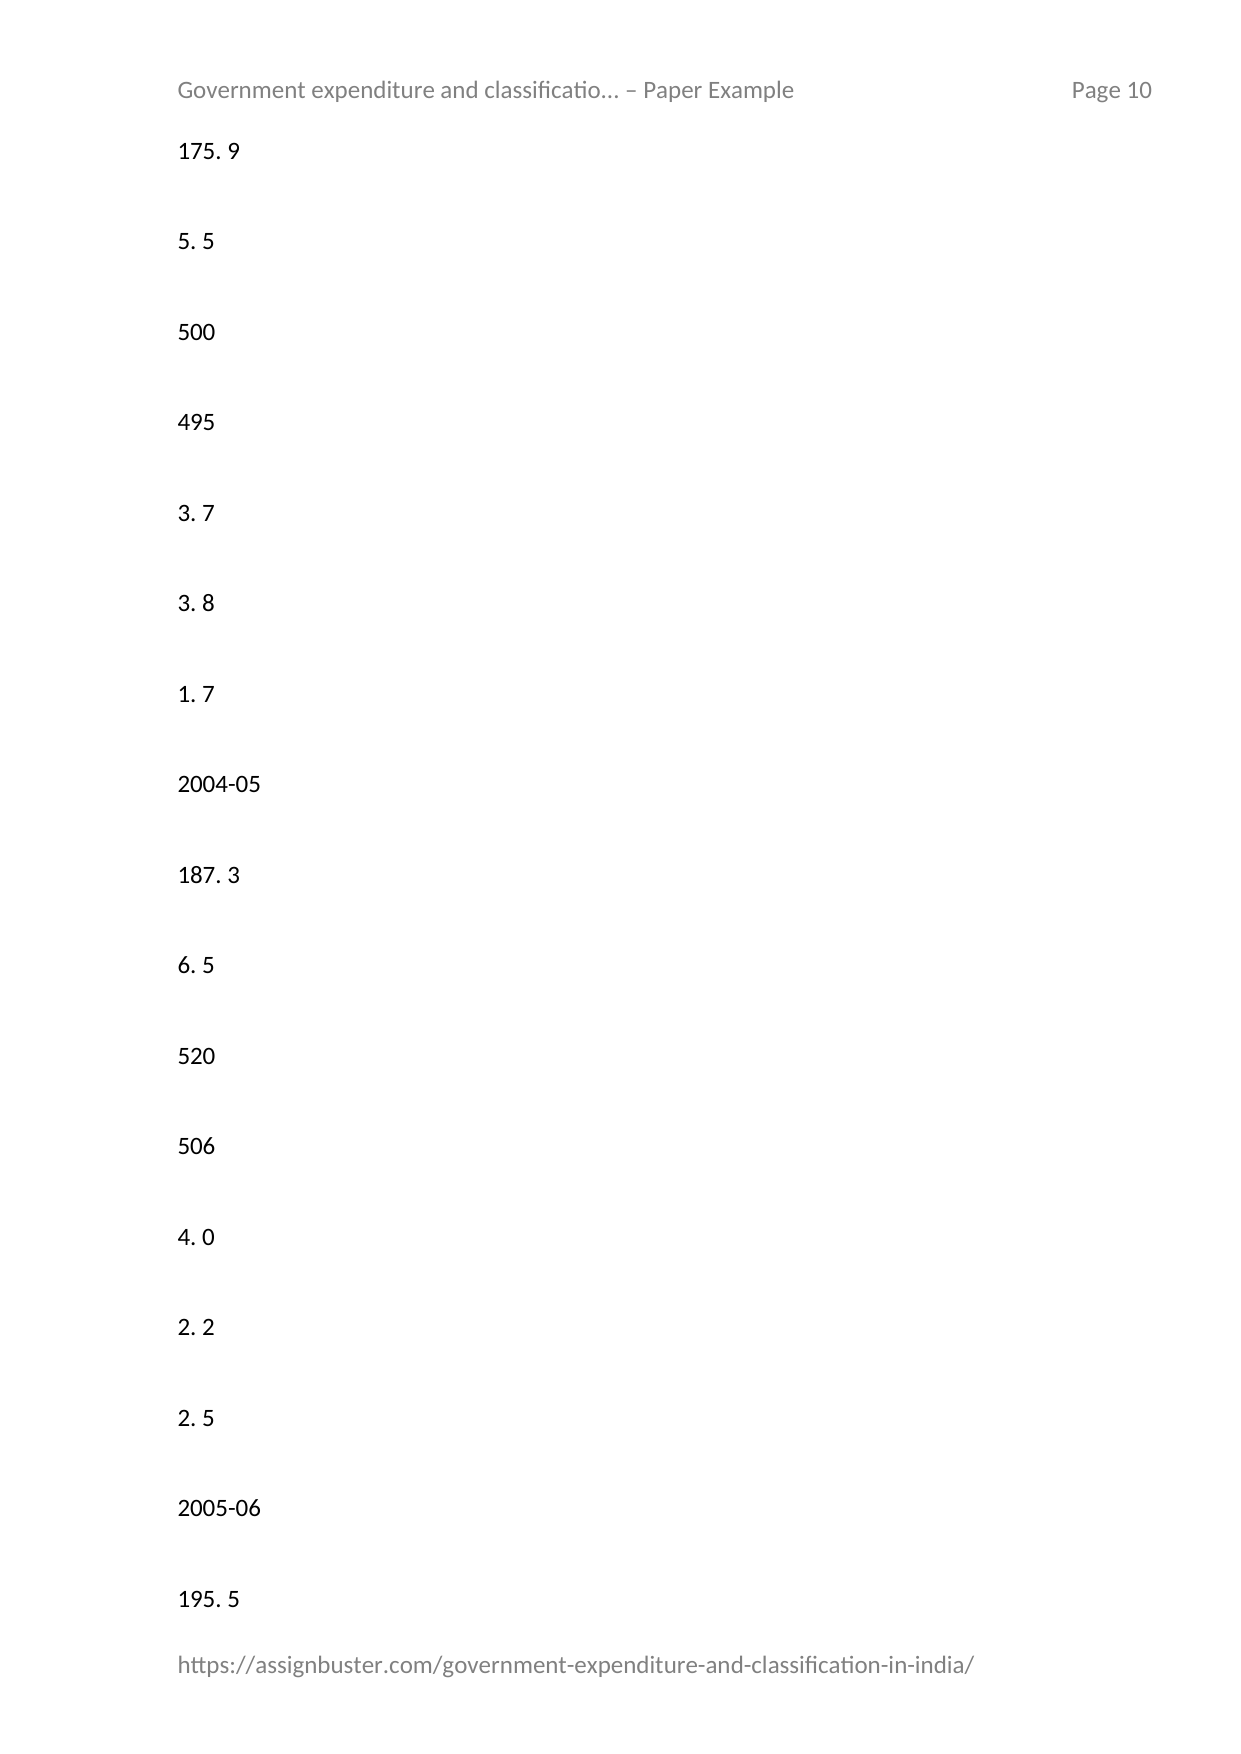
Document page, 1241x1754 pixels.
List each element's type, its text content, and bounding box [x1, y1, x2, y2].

text 500 [177, 316, 1152, 346]
text 175. 9 [177, 135, 1152, 165]
text 5. 5 [177, 225, 1152, 256]
text 495 [177, 406, 1152, 437]
text 2005-06 [177, 1493, 1152, 1523]
text 520 [177, 1040, 1152, 1071]
text 1. 7 [177, 678, 1152, 708]
text 187. 3 [177, 859, 1152, 889]
text 3. 7 [177, 497, 1152, 527]
text 4. 0 [177, 1221, 1152, 1252]
text 2. 2 [177, 1312, 1152, 1342]
text 2004-05 [177, 768, 1152, 799]
text 6. 5 [177, 949, 1152, 980]
text 195. 5 [177, 1583, 1152, 1614]
text 506 [177, 1131, 1152, 1161]
text 3. 8 [177, 587, 1152, 618]
text 2. 5 [177, 1402, 1152, 1433]
